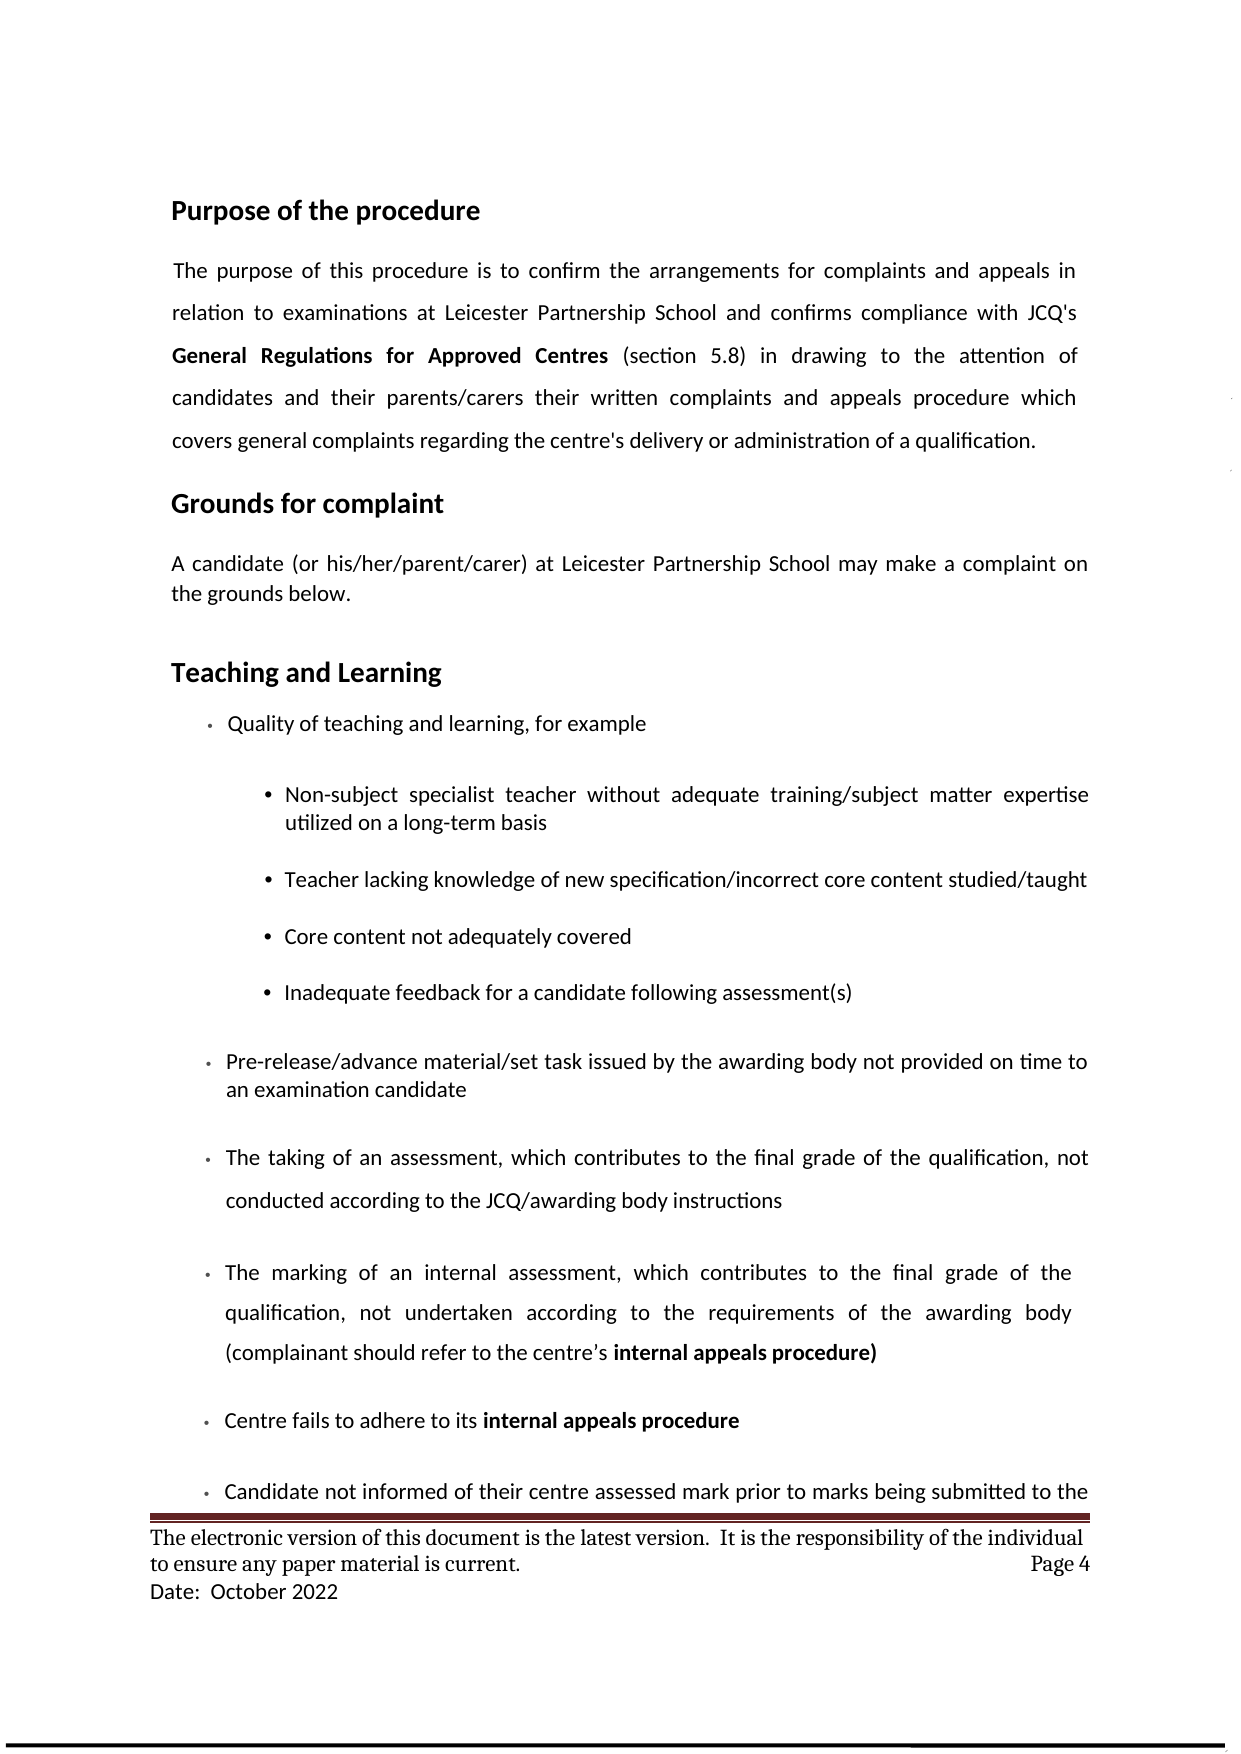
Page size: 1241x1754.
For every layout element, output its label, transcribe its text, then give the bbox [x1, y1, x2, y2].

list Pre-release/advance material/set task issued by the awarding body not provided on time to an examination candidate [206, 1047, 1090, 1103]
list Quality of teaching and learning, for example [207, 709, 1090, 737]
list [203, 1477, 1090, 1505]
list The taking of an assessment, which contributes to the final grade of the qualification, not conducted according to the JCQ/awarding body instructions [205, 1143, 1090, 1214]
subtitle Grounds for complaint [150, 485, 1090, 521]
list Inadequate feedback for a candidate following assessment(s) [263, 978, 1090, 1006]
list The marking of an internal assessment, which contributes to the final grade of the qualification, not undertaken according to the requirements of the awarding body (complainant should refer to the centre’s internal appeals procedure) [205, 1258, 1074, 1366]
text A candidate (or his/her/parent/carer) at Leicester Partnership School may make a complaint on the grounds below. [171, 549, 1090, 607]
subtitle Purpose of the procedure [171, 192, 1090, 228]
list Centre fails to adhere to its internal appeals procedure [203, 1406, 1090, 1434]
text The purpose of this procedure is to confirm the arrangements for complaints and appeals in relation to examinations at Leicester Partnership School and confirms compliance with JCQ's General Regulations for Approved Centres (section 5.8) in drawing to the attention of candidates and their parents/carers their written complaints and appeals procedure which covers general complaints regarding the centre's delivery or administration of a qualification. [172, 256, 1078, 454]
list Teacher lacking knowledge of new specification/incorrect core content studied/taught [264, 865, 1090, 893]
list Non-subject specialist teacher without adequate training/subject matter expertise utilized on a long-term basis [264, 780, 1090, 836]
text Teaching and Learning [150, 654, 1090, 690]
list Core content not adequately covered [264, 922, 1090, 950]
